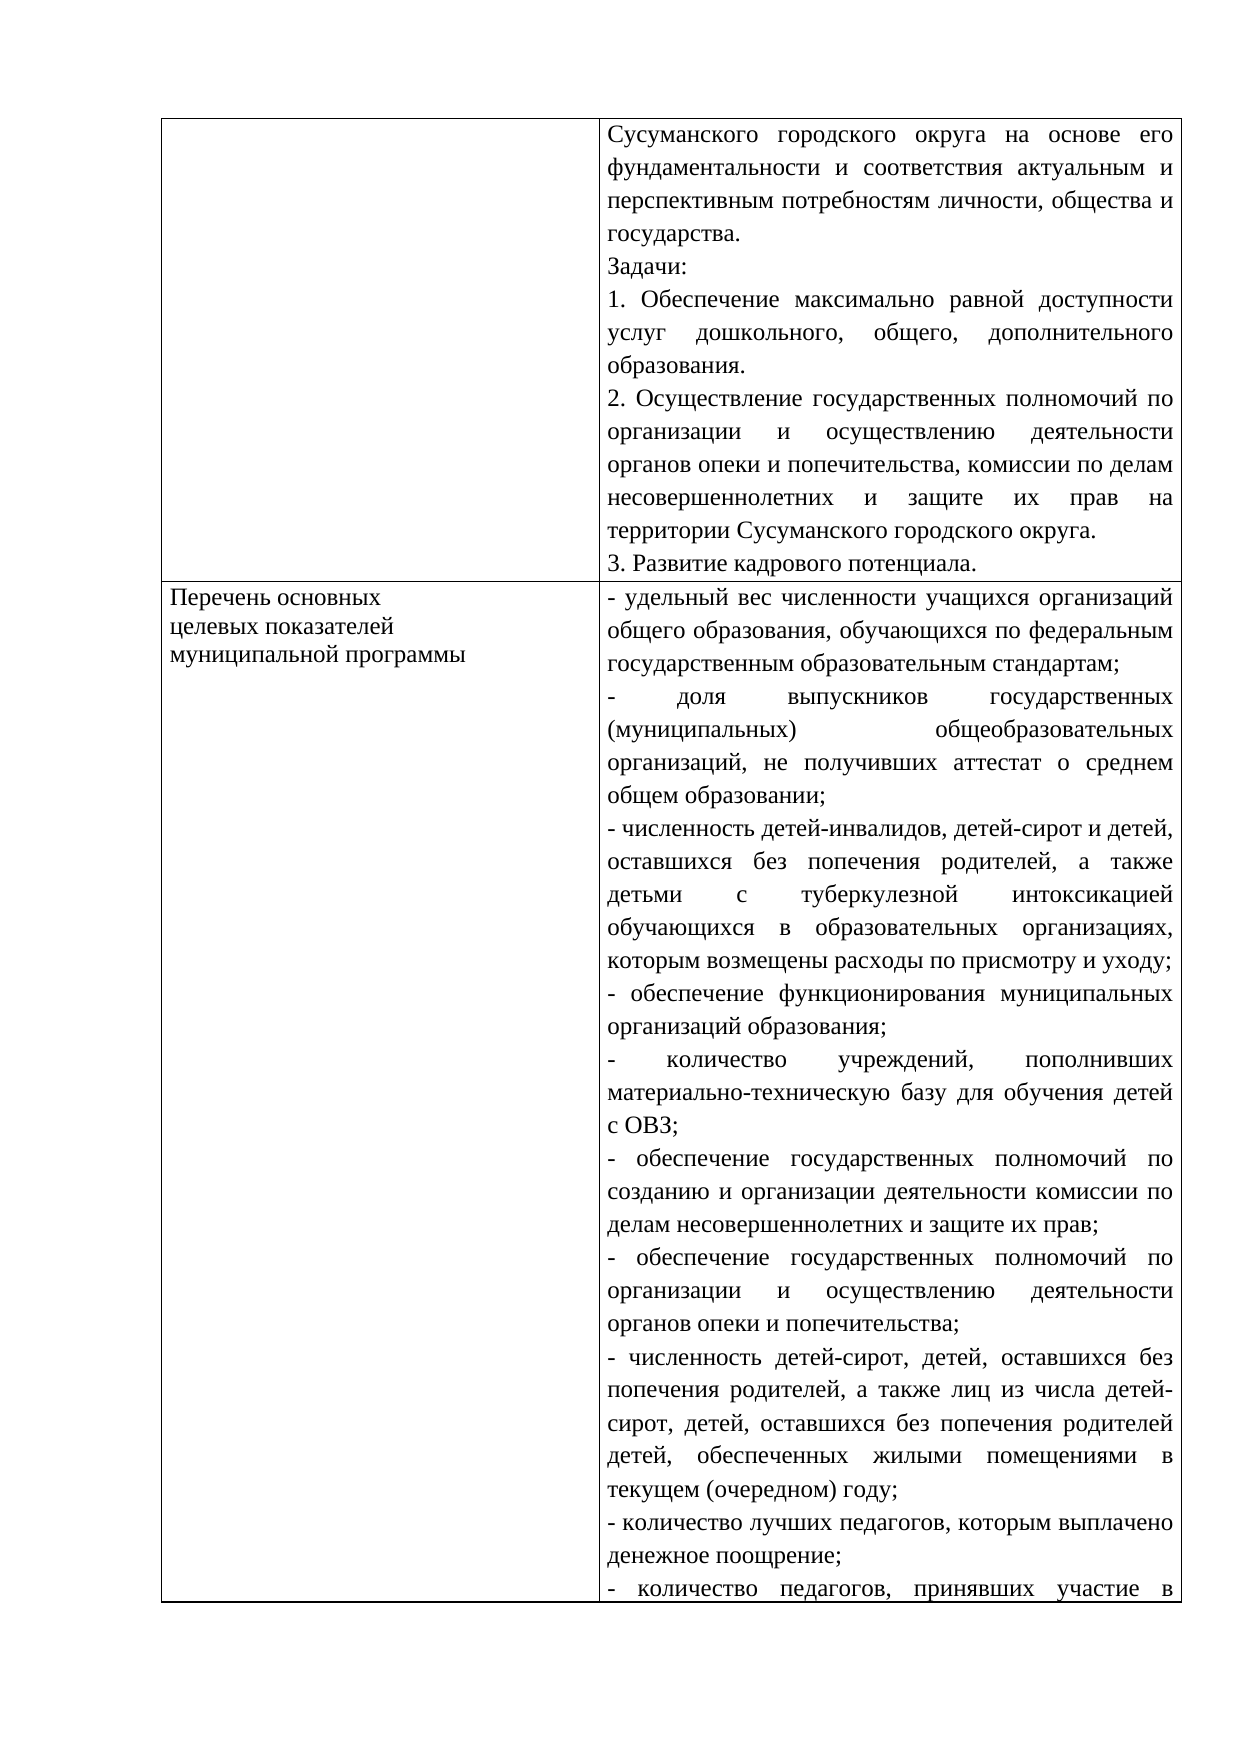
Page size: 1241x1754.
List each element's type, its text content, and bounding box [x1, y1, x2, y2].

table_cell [162, 119, 599, 581]
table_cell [600, 119, 1181, 581]
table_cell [162, 582, 599, 1601]
